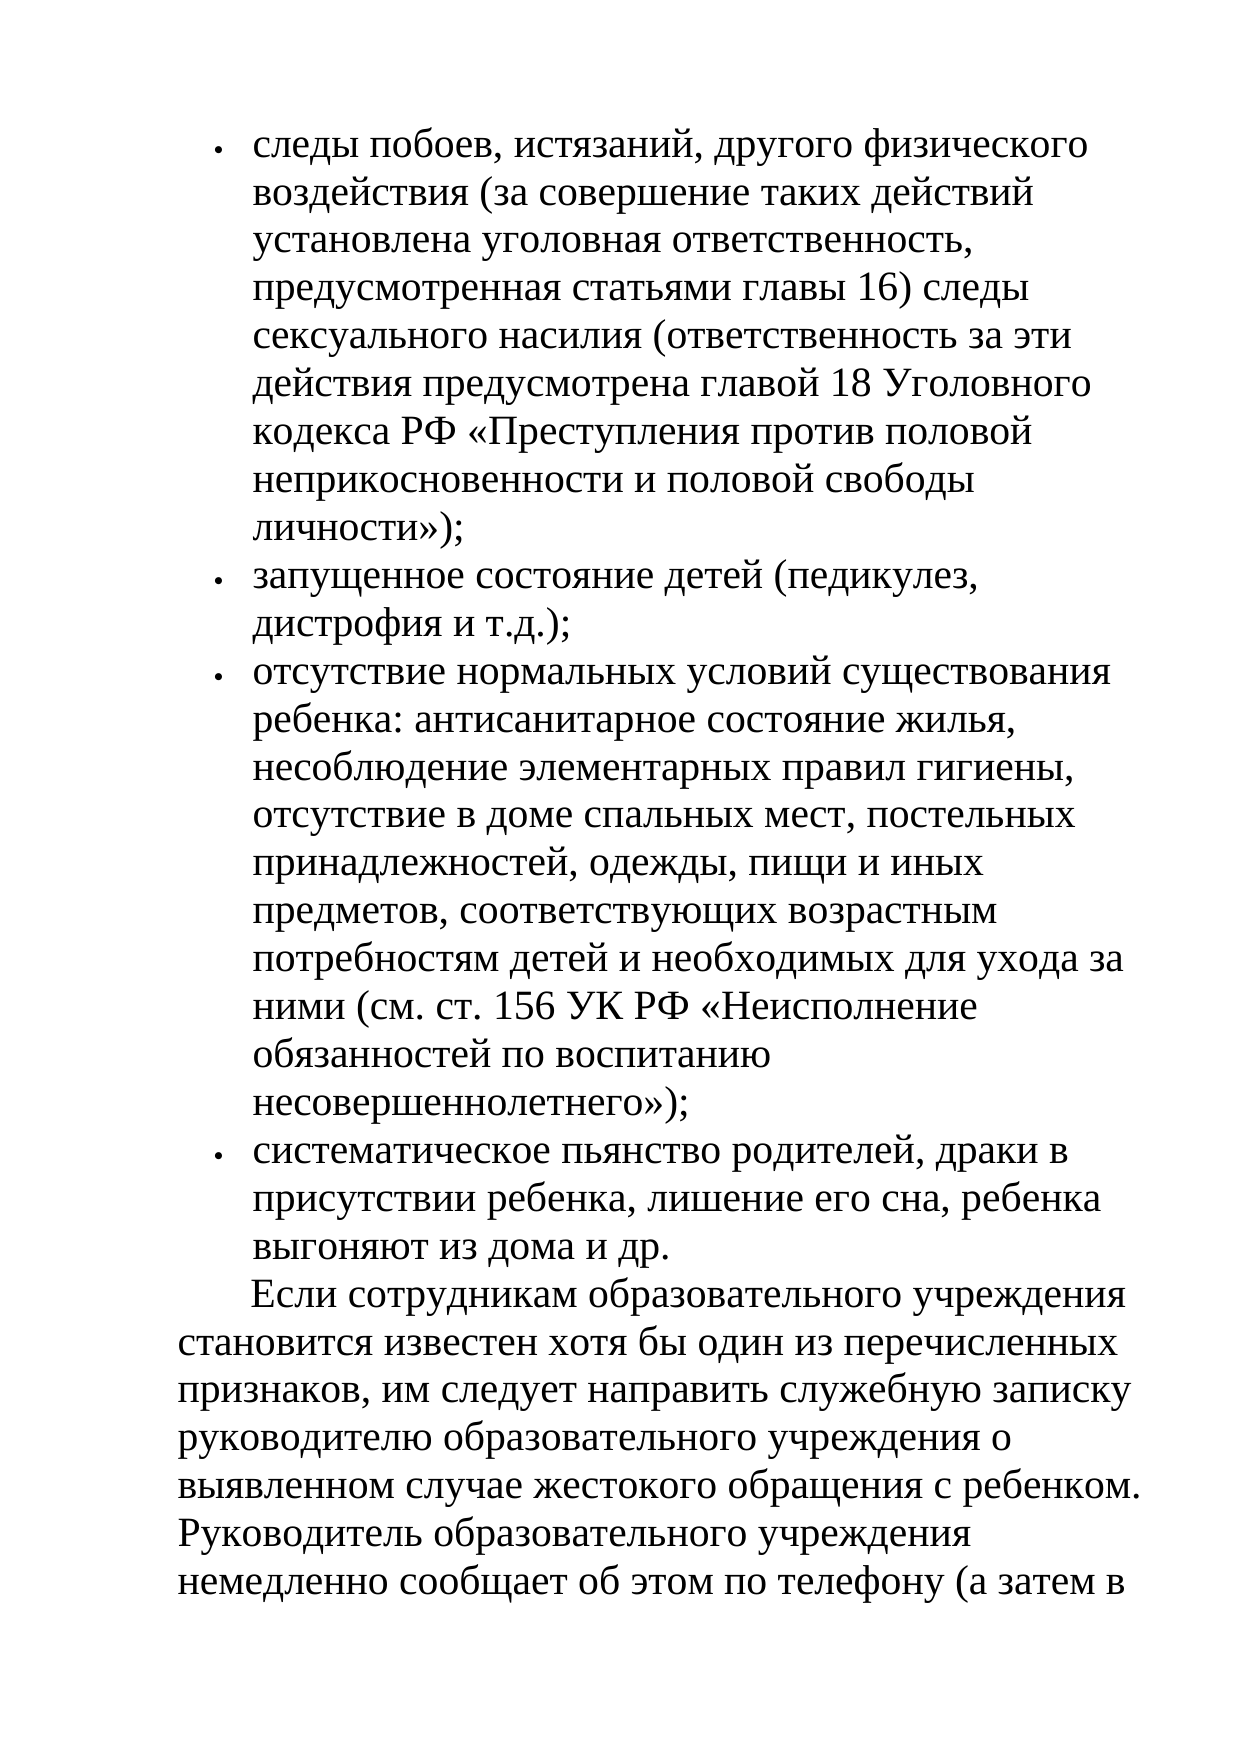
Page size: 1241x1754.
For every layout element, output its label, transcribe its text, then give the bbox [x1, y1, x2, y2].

list отсутствие нормальных условий существования ребенка: антисанитарное состояние жилья, несоблюдение элементарных правил гигиены, отсутствие в доме спальных мест, постельных принадлежностей, одежды, пищи и иных предметов, соответствующих возрастным потребностям детей и необходимых для ухода за ними (см. ст. 156 УК РФ «Неисполнение обязанностей по воспитанию несовершеннолетнего»); [215, 645, 1152, 1124]
list следы побоев, истязаний, другого физического воздействия (за совершение таких действий установлена уголовная ответственность, предусмотренная статьями главы 16) следы сексуального насилия (ответственность за эти действия предусмотрена главой 18 Уголовного кодекса РФ «Преступления против половой неприкосновенности и половой свободы личности»); [215, 118, 1152, 549]
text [177, 1268, 1152, 1603]
list запущенное состояние детей (педикулез, дистрофия и т.д.); [215, 549, 1152, 645]
list систематическое пьянство родителей, драки в присутствии ребенка, лишение его сна, ребенка выгоняют из дома и др. [215, 1124, 1152, 1268]
